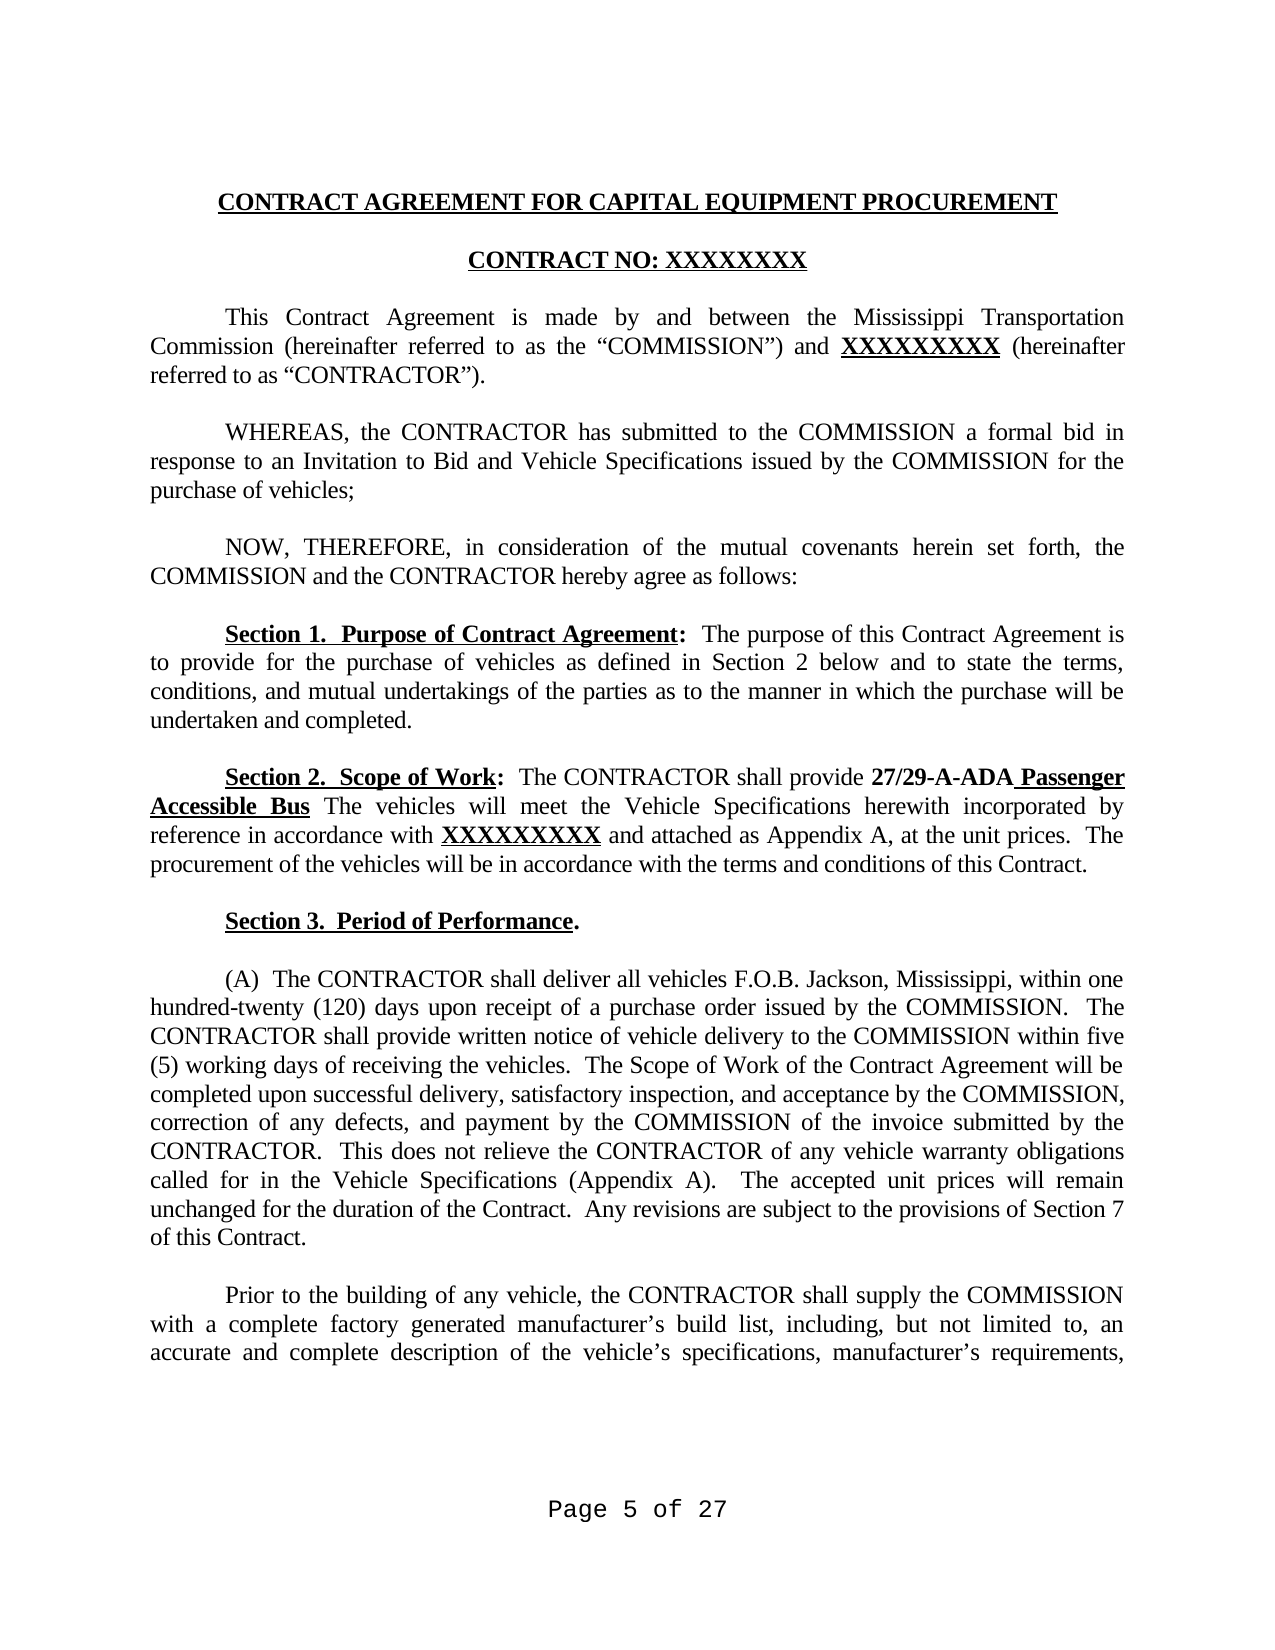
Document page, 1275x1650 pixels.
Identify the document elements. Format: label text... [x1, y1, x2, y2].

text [150, 1280, 1125, 1366]
text Section 3. Period of Performance. [150, 906, 1125, 935]
text Section 1. Purpose of Contract Agreement: The purpose of this Contract Agreement is to provide for the purchase of vehicles as defined in Section 2 below and to state the terms, conditions, and mutual undertakings of the parties as to the manner in which the purchase will be undertaken and completed. [150, 619, 1125, 734]
text This Contract Agreement is made by and between the Mississippi Transportation Commission (hereinafter referred to as the “COMMISSION”) and XXXXXXXXX (hereinafter referred to as “CONTRACTOR”). [150, 302, 1125, 389]
text Section 2. Scope of Work: The CONTRACTOR shall provide 27/29-A-ADA Passenger Accessible Bus The vehicles will meet the Vehicle Specifications herewith incorporated by reference in accordance with XXXXXXXXX and attached as Appendix A, at the unit prices. The procurement of the vehicles will be in accordance with the terms and conditions of this Contract. [150, 762, 1125, 877]
text (A) The CONTRACTOR shall deliver all vehicles F.O.B. Jackson, Mississippi, within one hundred-twenty (120) days upon receipt of a purchase order issued by the COMMISSION. The CONTRACTOR shall provide written notice of vehicle delivery to the COMMISSION within five (5) working days of receiving the vehicles. The Scope of Work of the Contract Agreement will be completed upon successful delivery, satisfactory inspection, and acceptance by the COMMISSION, correction of any defects, and payment by the COMMISSION of the invoice submitted by the CONTRACTOR. This does not relieve the CONTRACTOR of any vehicle warranty obligations called for in the Vehicle Specifications (Appendix A). The accepted unit prices will remain unchanged for the duration of the Contract. Any revisions are subject to the provisions of Section 7 of this Contract. [150, 964, 1125, 1251]
text NOW, THEREFORE, in consideration of the mutual covenants herein set forth, the COMMISSION and the CONTRACTOR hereby agree as follows: [150, 532, 1125, 590]
text CONTRACT AGREEMENT FOR CAPITAL EQUIPMENT PROCUREMENT [150, 187, 1125, 216]
text CONTRACT NO: XXXXXXXX [150, 245, 1125, 274]
text WHEREAS, the CONTRACTOR has submitted to the COMMISSION a formal bid in response to an Invitation to Bid and Vehicle Specifications issued by the COMMISSION for the purchase of vehicles; [150, 417, 1125, 504]
